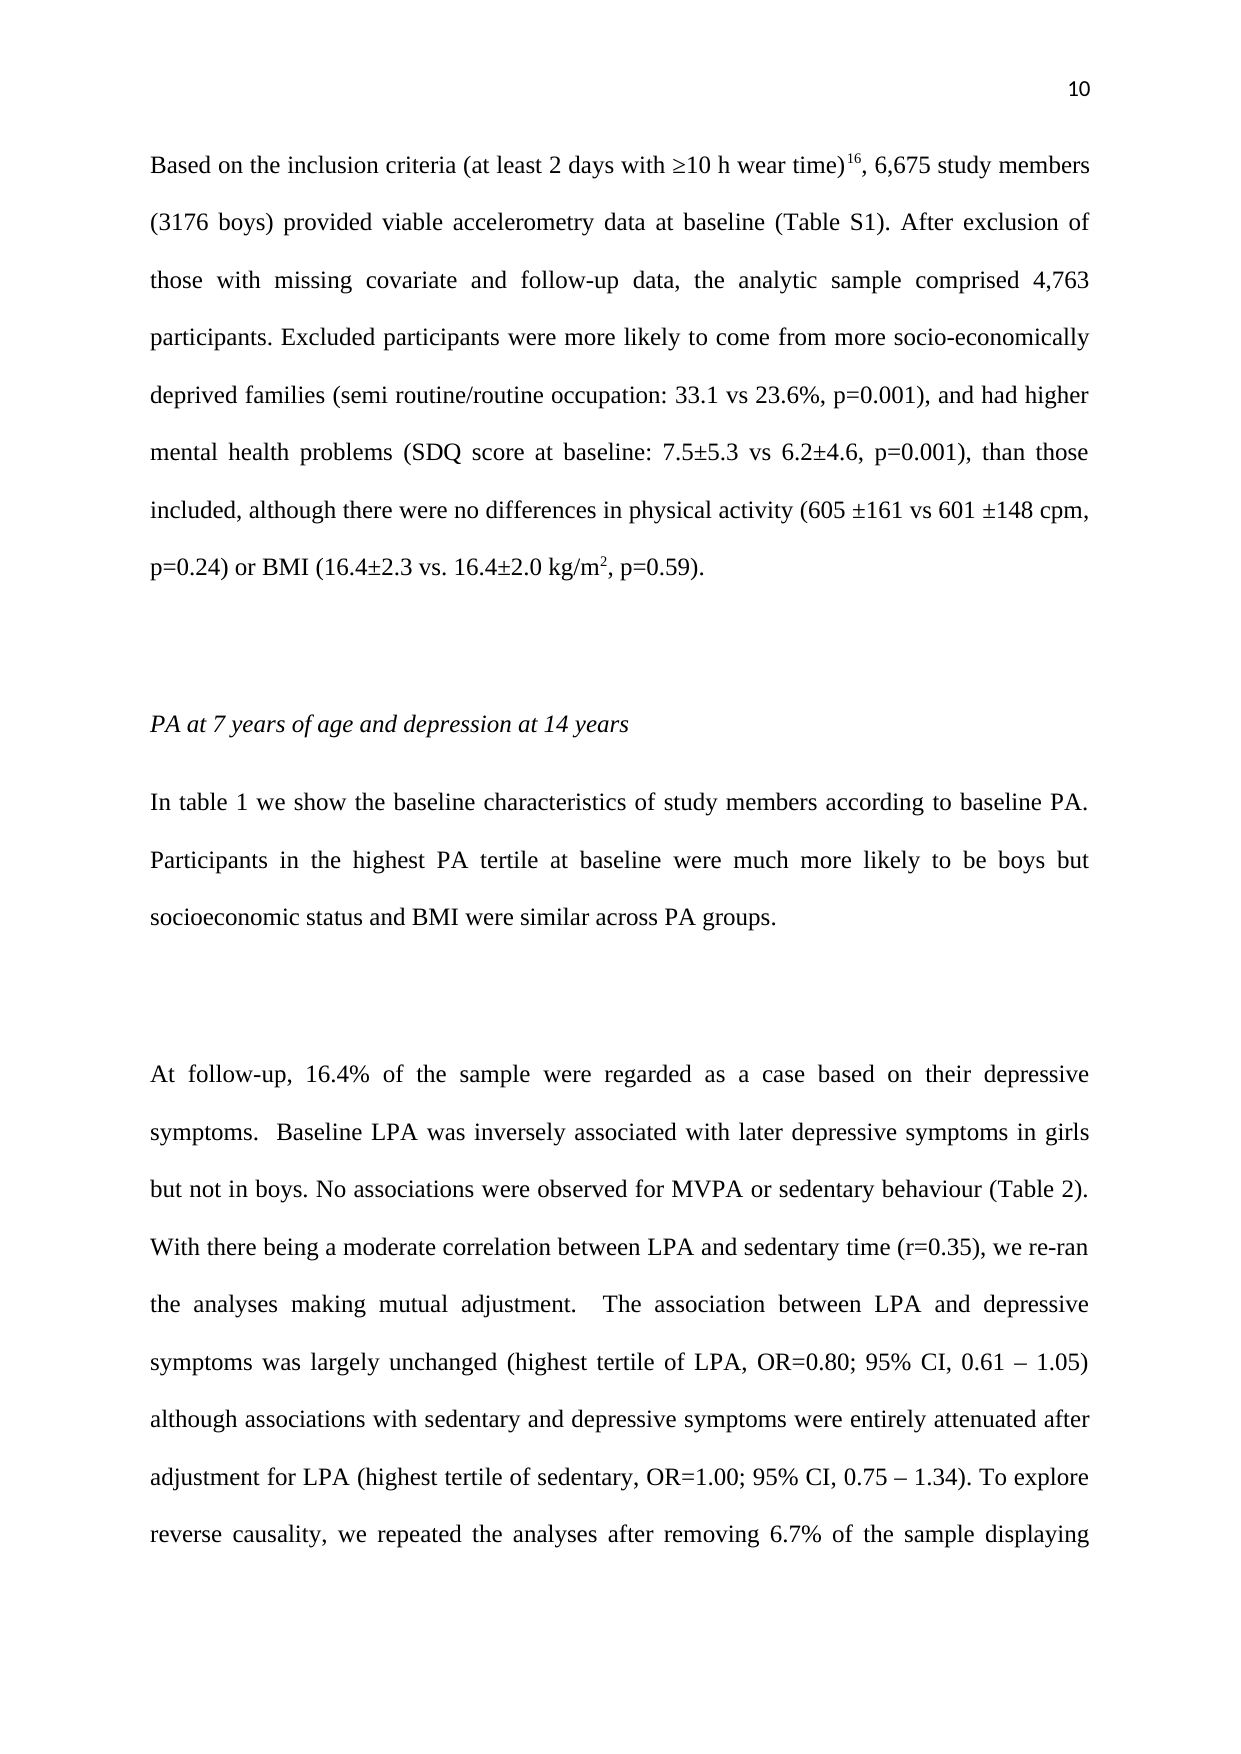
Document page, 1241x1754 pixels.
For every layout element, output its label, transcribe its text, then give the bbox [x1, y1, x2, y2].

text Based on the inclusion criteria (at least 2 days with ≥10 h wear time)16, 6,675 study members (3176 boys) provided viable accelerometry data at baseline (Table S1). After exclusion of those with missing covariate and follow-up data, the analytic sample comprised 4,763 participants. Excluded participants were more likely to come from more socio-economically deprived families (semi routine/routine occupation: 33.1 vs 23.6%, p=0.001), and had higher mental health problems (SDQ score at baseline: 7.5±5.3 vs 6.2±4.6, p=0.001), than those included, although there were no differences in physical activity (605 ±161 vs 601 ±148 cpm, p=0.24) or BMI (16.4±2.3 vs. 16.4±2.0 kg/m2, p=0.59). [150, 150, 1090, 581]
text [150, 1059, 1090, 1548]
text In table 1 we show the baseline characteristics of study members according to baseline PA. Participants in the highest PA tertile at baseline were much more likely to be boys but socioeconomic status and BMI were similar across PA groups. [150, 787, 1090, 931]
text PA at 7 years of age and depression at 14 years [150, 709, 1090, 738]
